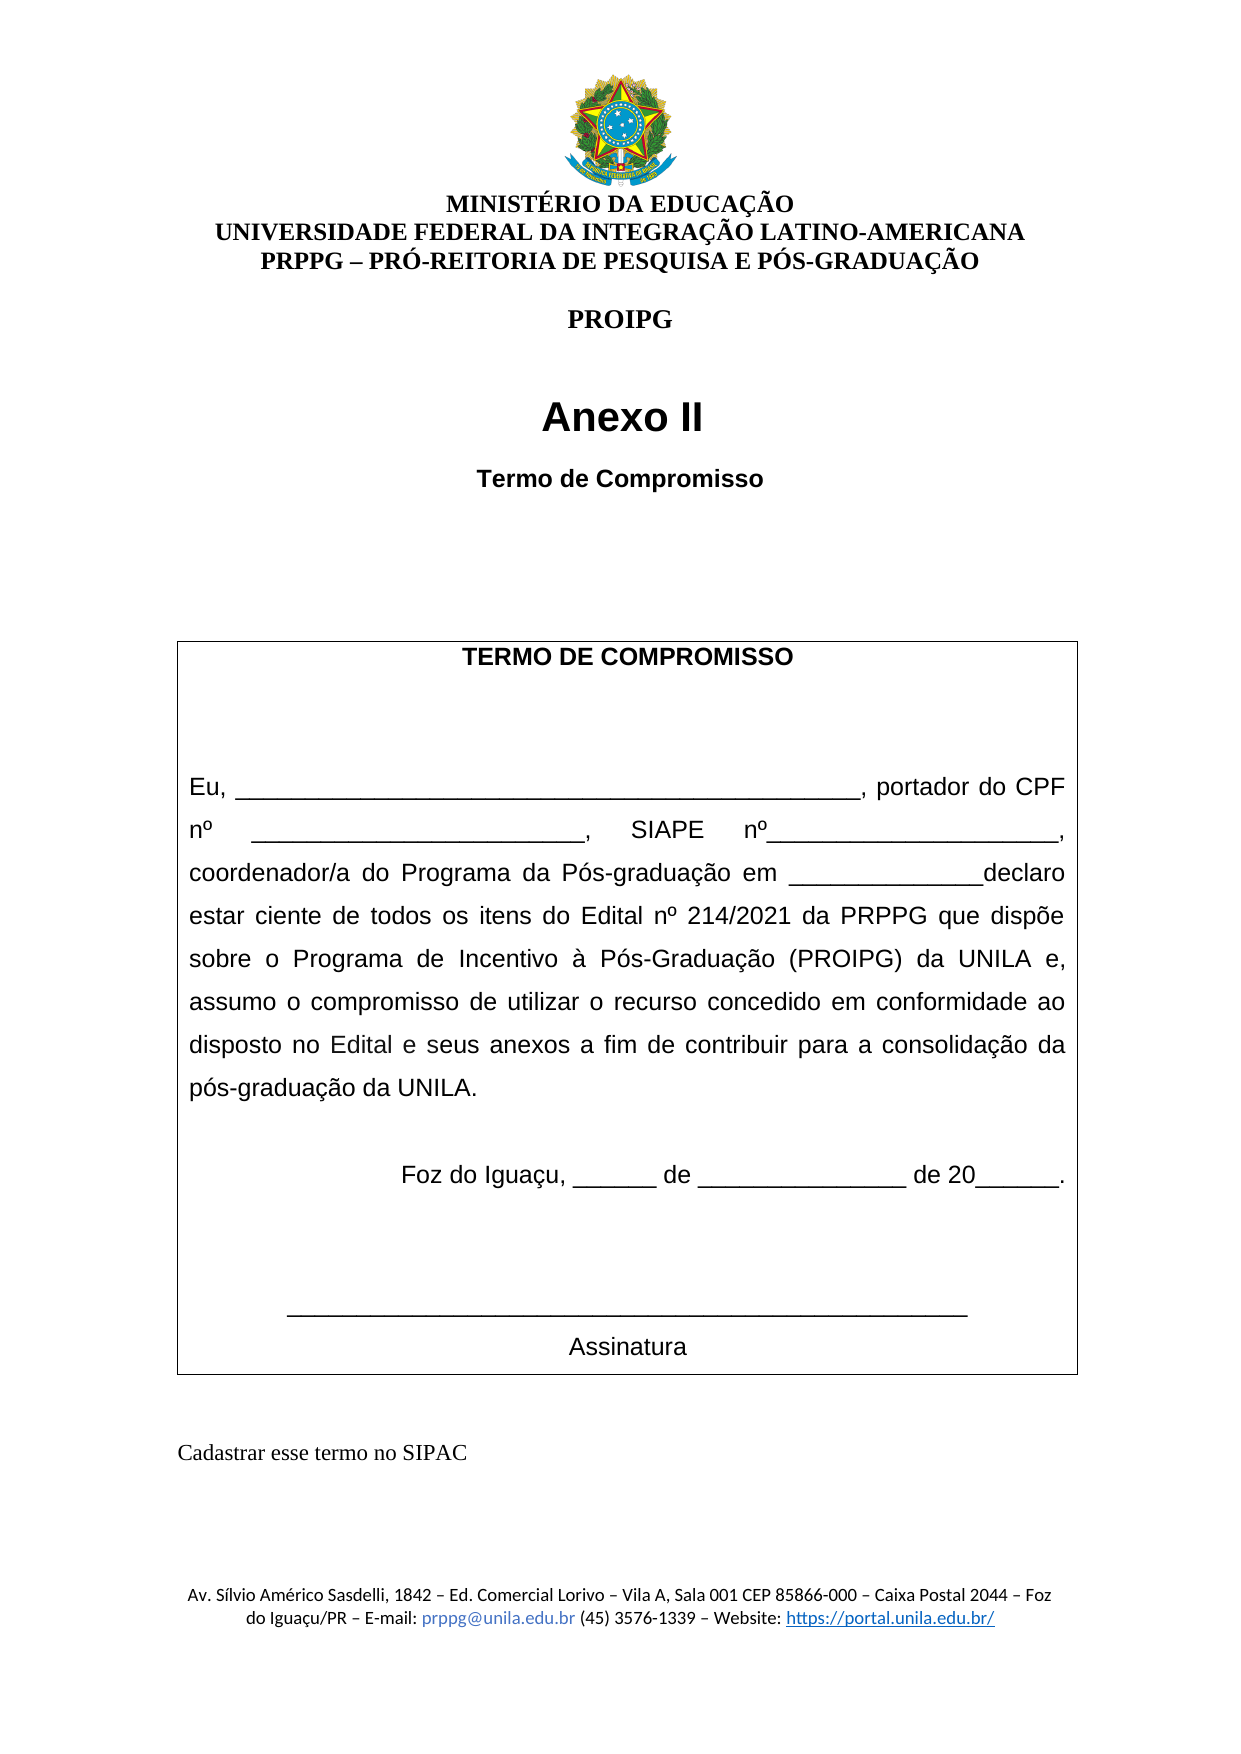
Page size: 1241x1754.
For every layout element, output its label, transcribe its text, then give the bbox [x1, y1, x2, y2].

table_header TERMO DE COMPROMISSO Eu, _____________________________________________, portador do CPF nº ________________________, SIAPE nº_____________________, coordenador/a do Programa da Pós-graduação em ______________declaro estar ciente de todos os itens do Edital nº 214/2021 da PRPPG que dispõe sobre o Programa de Incentivo à Pós-Graduação (PROIPG) da UNILA e, assumo o compromisso de utilizar o recurso concedido em conformidade ao disposto no Edital e seus anexos a fim de contribuir para a consolidação da pós-graduação da UNILA. Foz do Iguaçu, ______ de _______________ de 20______. _________________________________________________ Assinatura [178, 642, 1077, 1374]
text Anexo II [177, 392, 1067, 440]
text Cadastrar esse termo no SIPAC [177, 1439, 1063, 1466]
text Termo de Compromisso [177, 464, 1063, 493]
picture [561, 73, 679, 189]
